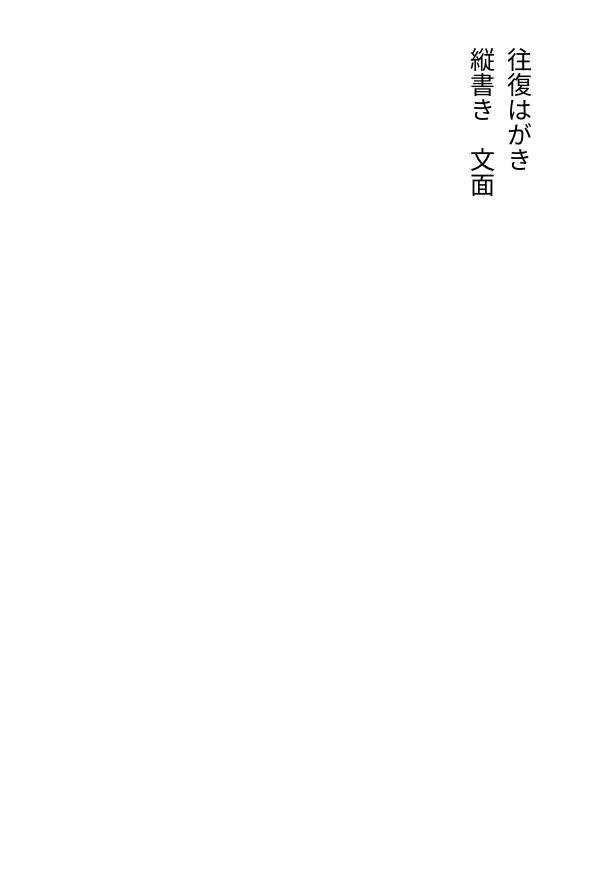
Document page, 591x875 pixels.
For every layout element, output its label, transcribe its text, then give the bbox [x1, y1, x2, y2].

text 往復はがき [501, 47, 539, 827]
text 縦書き 文面 [464, 47, 501, 827]
